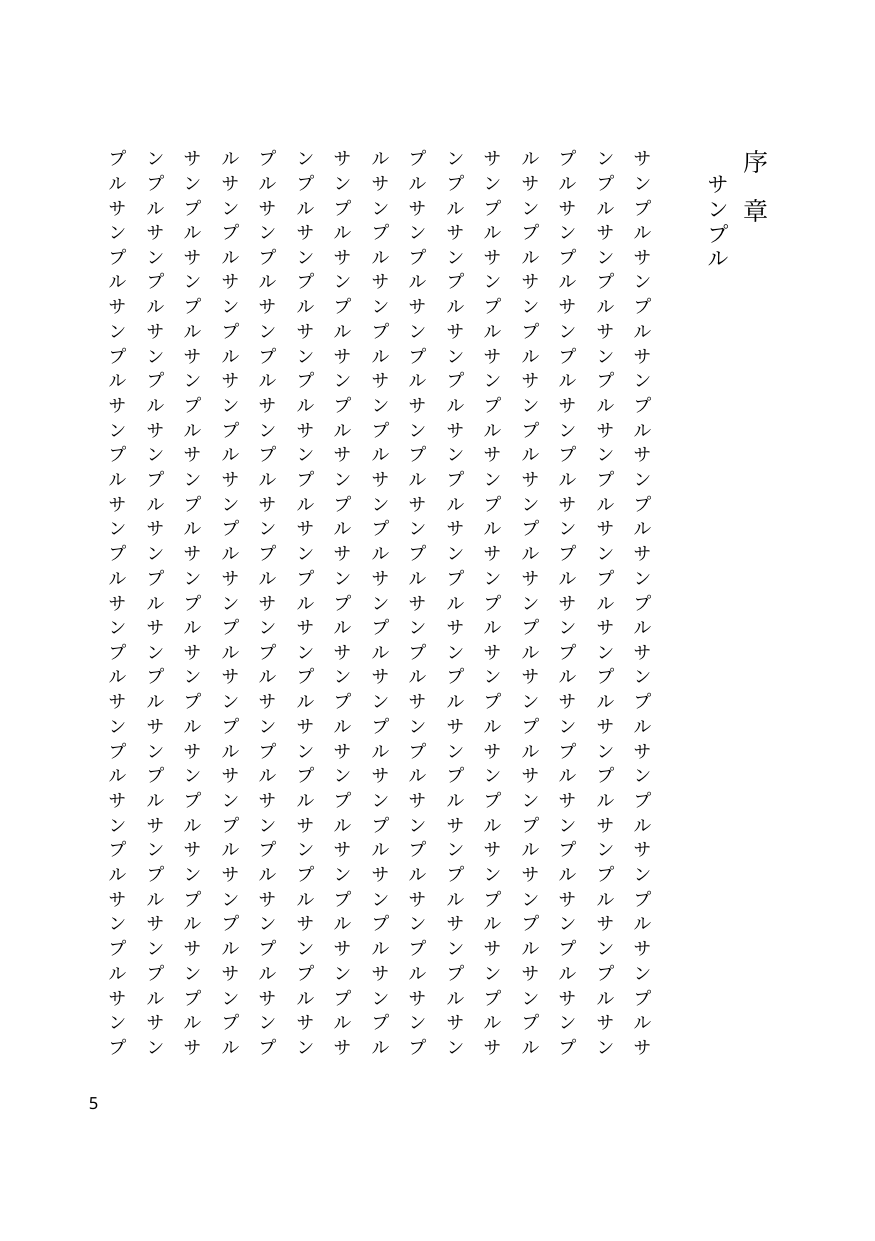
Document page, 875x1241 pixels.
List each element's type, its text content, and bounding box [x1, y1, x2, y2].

text 序章 [737, 149, 774, 1062]
text サンプル [699, 149, 737, 1062]
